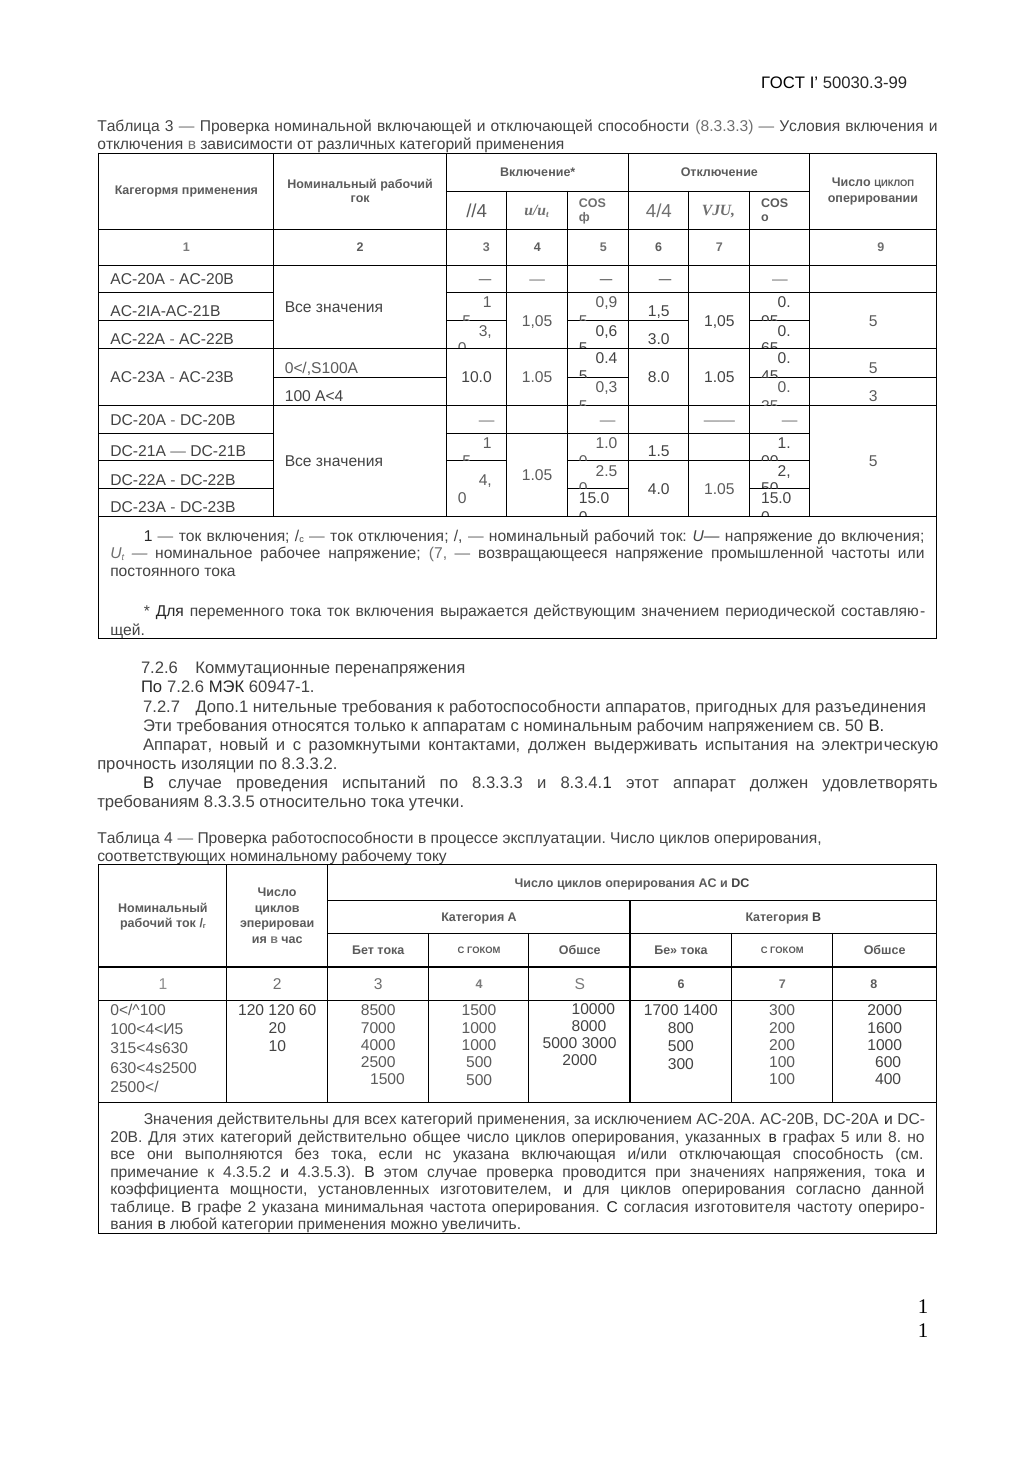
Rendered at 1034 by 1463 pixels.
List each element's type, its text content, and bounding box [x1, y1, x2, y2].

list Допо.1 нительные требования к работоспособности аппаратов, пригодных для разъединения [97, 696, 938, 716]
table_cell 6 [629, 230, 688, 265]
table_cell С ГОКОМ [429, 934, 528, 966]
table_cell — [447, 266, 506, 292]
list Коммутационные перенапряжения [97, 658, 938, 677]
table_cell — [447, 406, 506, 433]
table_cell — [750, 406, 809, 433]
table_cell — [507, 266, 567, 292]
table_cell 300 200 200 100 100 [732, 1001, 832, 1102]
table_cell Обшсе [833, 934, 936, 966]
table_cell Значения действительны для всех категорий применения, за исключением АС-20А. АС-20В, DC-20A и DC-20B. Для этих категорий действительно общее число циклов оперирования, указанных в графах 5 или 8. но все они выполняются без тока, если нс указана включающая и/или отключающая способность (см. примечание к 4.3.5.2 и 4.3.5.3). В этом случае проверка проводится при значениях напряжения, тока и коэффициента мощности, установленных изготовителем, и для циклов оперирования согласно данной таблице. В графе 2 указана минимальная частота оперирования. С согласия изготовителя частоту оперирования в любой категории применения можно увеличить. [99, 1103, 936, 1233]
table_cell С ГОКОМ [732, 934, 832, 966]
table_cell VJU, [689, 192, 749, 229]
text Аппарат, новый и с разомкнутыми контактами, должен выдерживать испытания на электрическую прочность изоляции по 8.3.3.2. [97, 735, 938, 773]
table_header Число ЦИКЛОП оперировании [810, 154, 936, 229]
table_cell АС-20А - АС-20В [99, 266, 273, 292]
table_cell 9 [810, 230, 936, 265]
table_cell DC-20A - DC-20B [99, 406, 273, 433]
table_cell 3 [328, 968, 428, 999]
table_cell 2 [274, 230, 446, 265]
table_cell Обшсе [529, 934, 629, 966]
table_cell 10000 8000 5000 3000 2000 [529, 1001, 629, 1102]
table_cell [629, 406, 688, 433]
table_cell — [750, 266, 809, 292]
table_cell 7 [732, 968, 832, 999]
table_cell //4 [447, 192, 506, 229]
table_cell 8 [833, 968, 936, 999]
table_header Номинальный рабочий гок [274, 154, 446, 229]
table_header Число циклов оперирования АС и DC [328, 865, 936, 900]
table_header Номинальный рабочий ток /г [99, 865, 226, 966]
table_cell 1 [99, 230, 273, 265]
table_cell 4,0 [447, 461, 506, 516]
table_cell AC-2IA-АС-21В [99, 293, 273, 320]
table_cell DC-21A — DC-21B [99, 434, 273, 460]
text В случае проведения испытаний по 8.3.3.3 и 8.3.4.1 этот аппарат должен удовлетворять требованиям 8.3.3.5 относительно тока утечки. [97, 773, 938, 811]
table_cell 1.05 [507, 349, 567, 405]
table_header Число циклов эперироваиия в час [227, 865, 327, 966]
table_cell 4 [429, 968, 528, 999]
table_cell 0.45 [568, 349, 628, 377]
table_cell 6 [631, 968, 731, 999]
table_cell u/ut [507, 192, 567, 229]
table_cell — [629, 266, 688, 292]
table_cell 3.0 [629, 321, 688, 348]
table_cell 1.5 [447, 434, 506, 460]
table_cell 4 [507, 230, 567, 265]
text Эти требования относятся только к аппаратам с номинальным рабочим напряжением св. 50 В. [97, 716, 938, 735]
table_cell Все значения [274, 406, 446, 516]
table_cell 0,95 [568, 293, 628, 320]
table_cell 2.50 [568, 461, 628, 488]
table_cell 0.95 [750, 293, 809, 320]
table_cell — [568, 406, 628, 433]
table_cell 1.05 [689, 461, 749, 516]
table_cell [689, 434, 749, 460]
table_cell Бе» тока [631, 934, 731, 966]
table_cell [750, 230, 809, 265]
table_cell 0.45 [750, 349, 809, 377]
table_cell 1,05 [507, 293, 567, 348]
table_cell 1500 1000 1000 500 500 [429, 1001, 528, 1102]
table_cell 1700 1400 800 500 300 [631, 1001, 731, 1102]
table_cell 1.00 [750, 434, 809, 460]
table_cell DC-22A - DC-22B [99, 461, 273, 488]
table_cell COS ф [568, 192, 628, 229]
table_cell 10.0 [447, 349, 506, 405]
table_cell 1 — ток включения; /с — ток отключения; /, — номинальный рабочий ток: U— напряжение до включения; Ut — номинальное рабочее напряжение; (7, — возвращающееся напряжение промышленной частоты или постоянного тока * Для переменного тока ток включения выражается действующим значением периодической составляющей. [99, 517, 936, 638]
table_cell 1.05 [689, 349, 749, 405]
table_cell 0,65 [568, 321, 628, 348]
table_cell 0</^100 100<4<И5 315<4s630 630<4s2500 2500</ [99, 1001, 226, 1102]
table_cell 4.0 [629, 461, 688, 516]
table_cell COS о [750, 192, 809, 229]
table_cell 0,35 [568, 378, 628, 405]
table_cell АС-23А - АС-23В [99, 349, 273, 405]
table_cell 120 120 60 20 10 [227, 1001, 327, 1102]
table_cell АС-22А - АС-22В [99, 321, 273, 348]
text Таблица 3 — Проверка номинальной включающей и отключающей способности (8.3.3.3) — Условия включения и отключения в зависимости от различных категорий применения [97, 117, 938, 153]
table_cell 1.5 [629, 434, 688, 460]
table_cell 1.00 [568, 434, 628, 460]
table_cell [689, 266, 749, 292]
table_cell 1,05 [689, 293, 749, 348]
table_cell 1.05 [507, 434, 567, 516]
table_cell 0.35 [750, 378, 809, 405]
table_header Отключение [629, 154, 809, 191]
table_cell 2000 1600 1000 600 400 [833, 1001, 936, 1102]
table_cell Все значения [274, 266, 446, 348]
table_cell [810, 266, 936, 292]
table_cell 7 [689, 230, 749, 265]
table_header Включение* [447, 154, 628, 191]
table_cell 1,5 [629, 293, 688, 320]
table_cell 3 [810, 378, 936, 405]
table_cell — [568, 266, 628, 292]
table_cell Бет тока [328, 934, 428, 966]
table_cell —— [689, 406, 749, 433]
table_cell Категория А [328, 901, 629, 933]
table_cell Категория В [631, 901, 936, 933]
table_cell 8500 7000 4000 2500 1500 [328, 1001, 428, 1102]
table_cell 0.65 [750, 321, 809, 348]
table_cell DC-23A - DC-23B [99, 489, 273, 516]
text По 7.2.6 МЭК 60947-1. [97, 677, 938, 696]
table_cell [507, 406, 567, 433]
table_cell 5 [810, 406, 936, 516]
table_header Кагегормя применения [99, 154, 273, 229]
table_cell 1 [99, 968, 226, 999]
table_cell 5 [810, 293, 936, 348]
table_cell 1.5 [447, 293, 506, 320]
table_cell 2 [227, 968, 327, 999]
table_cell 8.0 [629, 349, 688, 405]
table_cell 0</,S100A [274, 349, 446, 377]
text Таблица 4 — Проверка работоспособности в процессе эксплуатации. Число циклов оперирования, соответствующих номинальному рабочему току [97, 830, 938, 864]
table_cell 5 [810, 349, 936, 377]
table_cell 15.00 [568, 489, 628, 516]
table_cell 2,50 [750, 461, 809, 488]
table_cell 4/4 [629, 192, 688, 229]
table_cell 5 [568, 230, 628, 265]
table_cell 3 [447, 230, 506, 265]
table_cell 100 А<4 [274, 378, 446, 405]
table_cell 3,0 [447, 321, 506, 348]
table_cell 15.00 [750, 489, 809, 516]
table_cell S [529, 968, 629, 999]
